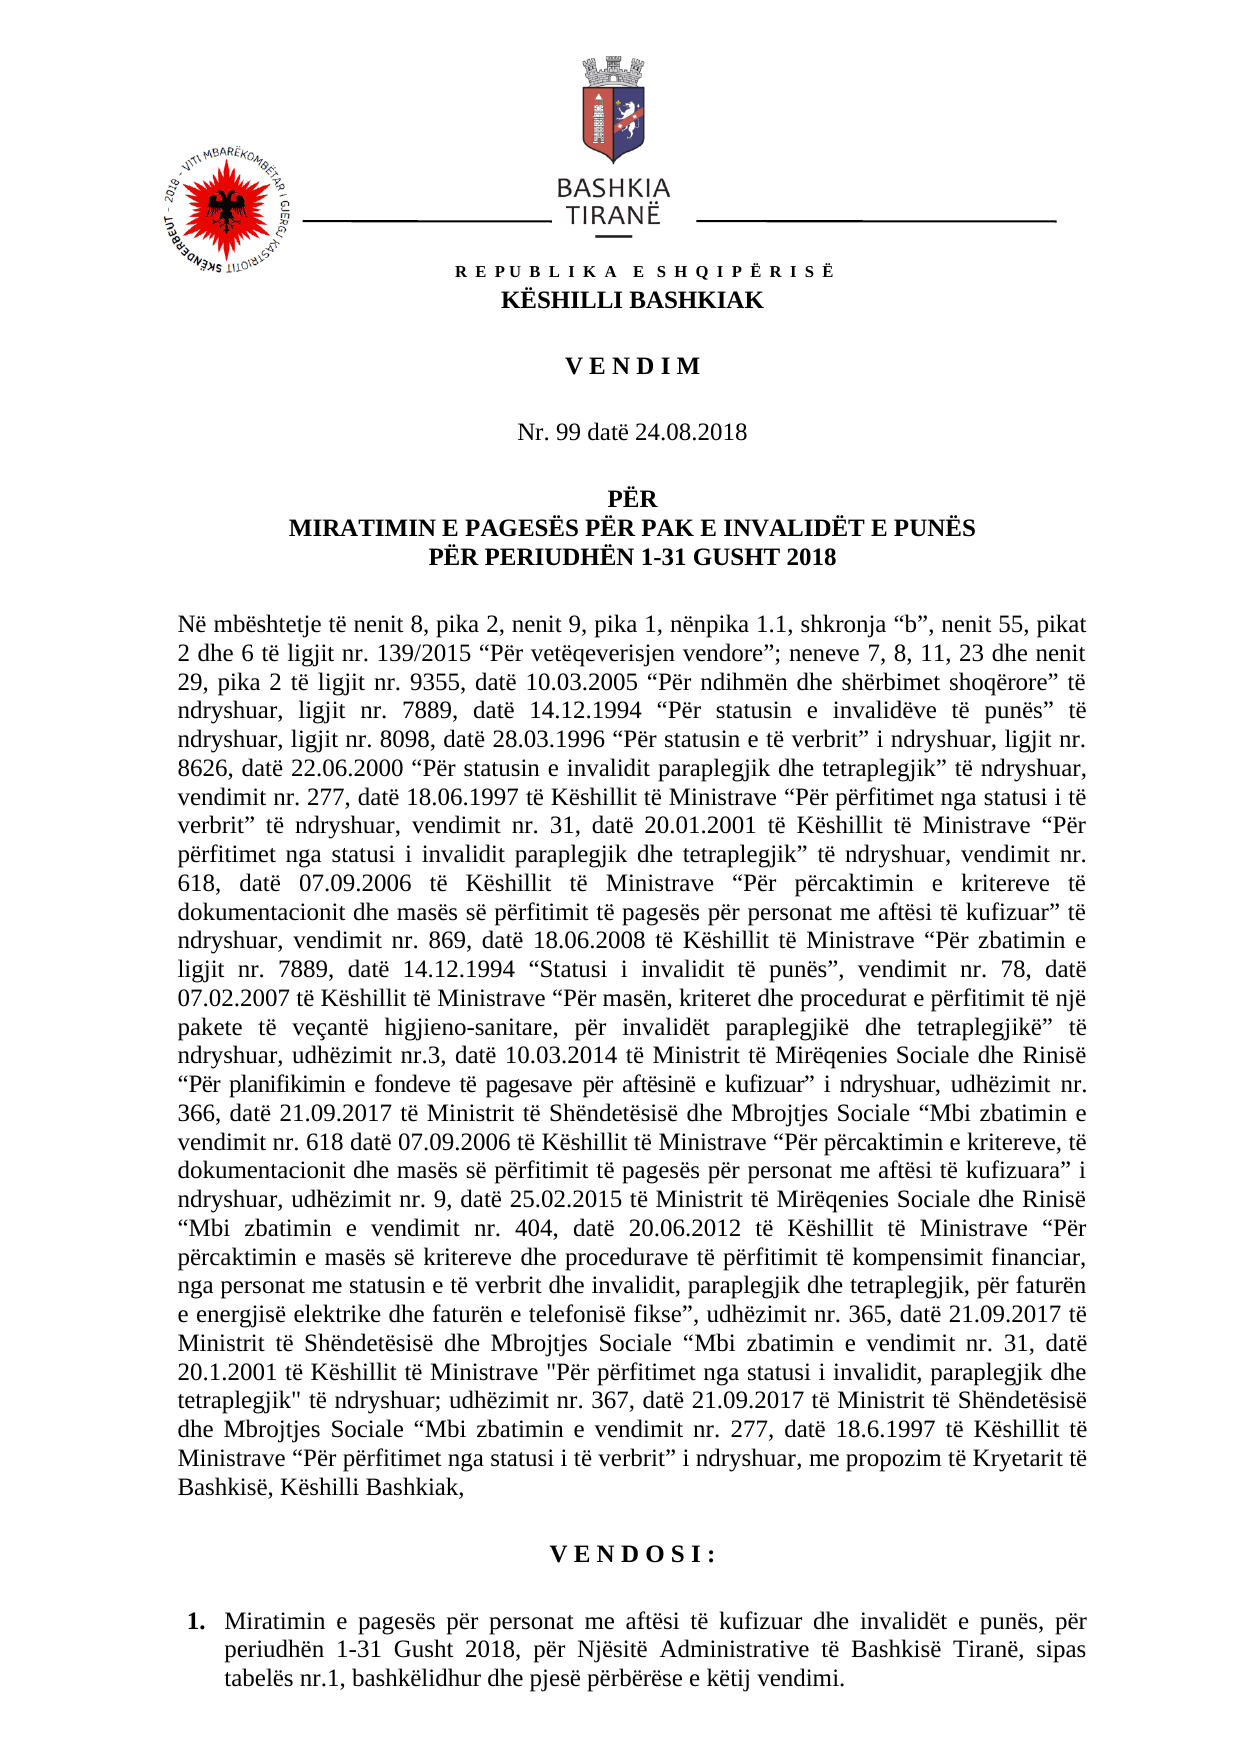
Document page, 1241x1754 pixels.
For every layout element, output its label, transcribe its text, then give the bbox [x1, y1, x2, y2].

picture [155, 142, 298, 277]
text V E N D I M [177, 351, 1087, 380]
list Miratimin e pagesës për personat me aftësi të kufizuar dhe invalidët e punës, për periudhën 1-31 Gusht 2018, për Njësitë Administrative të Bashkisë Tiranë, sipas tabelës nr.1, bashkëlidhur dhe pjesë përbërëse e këtij vendimi. [187, 1606, 1087, 1692]
text MIRATIMIN E PAGESËS PËR PAK E INVALIDËT E PUNËS [177, 513, 1087, 542]
text V E N D O S I : [177, 1539, 1087, 1567]
list Nr. 99 datë 24.08.2018 [177, 417, 1087, 446]
text PËR [177, 484, 1087, 513]
text PËR PERIUDHËN 1-31 GUSHT 2018 [177, 542, 1087, 571]
text R E P U B L I K A E S H Q I P Ë R I S Ë KËSHILLI BASHKIAK [177, 262, 1087, 314]
picture [499, 26, 735, 262]
text Në mbështetje të nenit 8, pika 2, nenit 9, pika 1, nënpika 1.1, shkronja “b”, nenit 55, pikat 2 dhe 6 të ligjit nr. 139/2015 “Për vetëqeverisjen vendore”; neneve 7, 8, 11, 23 dhe nenit 29, pika 2 të ligjit nr. 9355, datë 10.03.2005 “Për ndihmën dhe shërbimet shoqërore” të ndryshuar, ligjit nr. 7889, datë 14.12.1994 “Për statusin e invalidëve të punës” të ndryshuar, ligjit nr. 8098, datë 28.03.1996 “Për statusin e të verbrit” i ndryshuar, ligjit nr. 8626, datë 22.06.2000 “Për statusin e invalidit paraplegjik dhe tetraplegjik” të ndryshuar, vendimit nr. 277, datë 18.06.1997 të Këshillit të Ministrave “Për përfitimet nga statusi i të verbrit” të ndryshuar, vendimit nr. 31, datë 20.01.2001 të Këshillit të Ministrave “Për përfitimet nga statusi i invalidit paraplegjik dhe tetraplegjik” të ndryshuar, vendimit nr. 618, datë 07.09.2006 të Këshillit të Ministrave “Për përcaktimin e kritereve të dokumentacionit dhe masës së përfitimit të pagesës për personat me aftësi të kufizuar” të ndryshuar, vendimit nr. 869, datë 18.06.2008 të Këshillit të Ministrave “Për zbatimin e ligjit nr. 7889, datë 14.12.1994 “Statusi i invalidit të punës”, vendimit nr. 78, datë 07.02.2007 të Këshillit të Ministrave “Për masën, kriteret dhe procedurat e përfitimit të një pakete të veçantë higjieno-sanitare, për invalidët paraplegjikë dhe tetraplegjikë” të ndryshuar, udhëzimit nr.3, datë 10.03.2014 të Ministrit të Mirëqenies Sociale dhe Rinisë “Për planifikimin e fondeve të pagesave për aftësinë e kufizuar” i ndryshuar, udhëzimit nr. 366, datë 21.09.2017 të Ministrit të Shëndetësisë dhe Mbrojtjes Sociale “Mbi zbatimin e vendimit nr. 618 datë 07.09.2006 të Këshillit të Ministrave “Për përcaktimin e kritereve, të dokumentacionit dhe masës së përfitimit të pagesës për personat me aftësi të kufizuara” i ndryshuar, udhëzimit nr. 9, datë 25.02.2015 të Ministrit të Mirëqenies Sociale dhe Rinisë “Mbi zbatimin e vendimit nr. 404, datë 20.06.2012 të Këshillit të Ministrave “Për përcaktimin e masës së kritereve dhe procedurave të përfitimit të kompensimit financiar, nga personat me statusin e të verbrit dhe invalidit, paraplegjik dhe tetraplegjik, për faturën e energjisë elektrike dhe faturën e telefonisë fikse”, udhëzimit nr. 365, datë 21.09.2017 të Ministrit të Shëndetësisë dhe Mbrojtjes Sociale “Mbi zbatimin e vendimit nr. 31, datë 20.1.2001 të Këshillit të Ministrave "Për përfitimet nga statusi i invalidit, paraplegjik dhe tetraplegjik" të ndryshuar; udhëzimit nr. 367, datë 21.09.2017 të Ministrit të Shëndetësisë dhe Mbrojtjes Sociale “Mbi zbatimin e vendimit nr. 277, datë 18.6.1997 të Këshillit të Ministrave “Për përfitimet nga statusi i të verbrit” i ndryshuar, me propozim të Kryetarit të Bashkisë, Këshilli Bashkiak, [177, 609, 1087, 1500]
